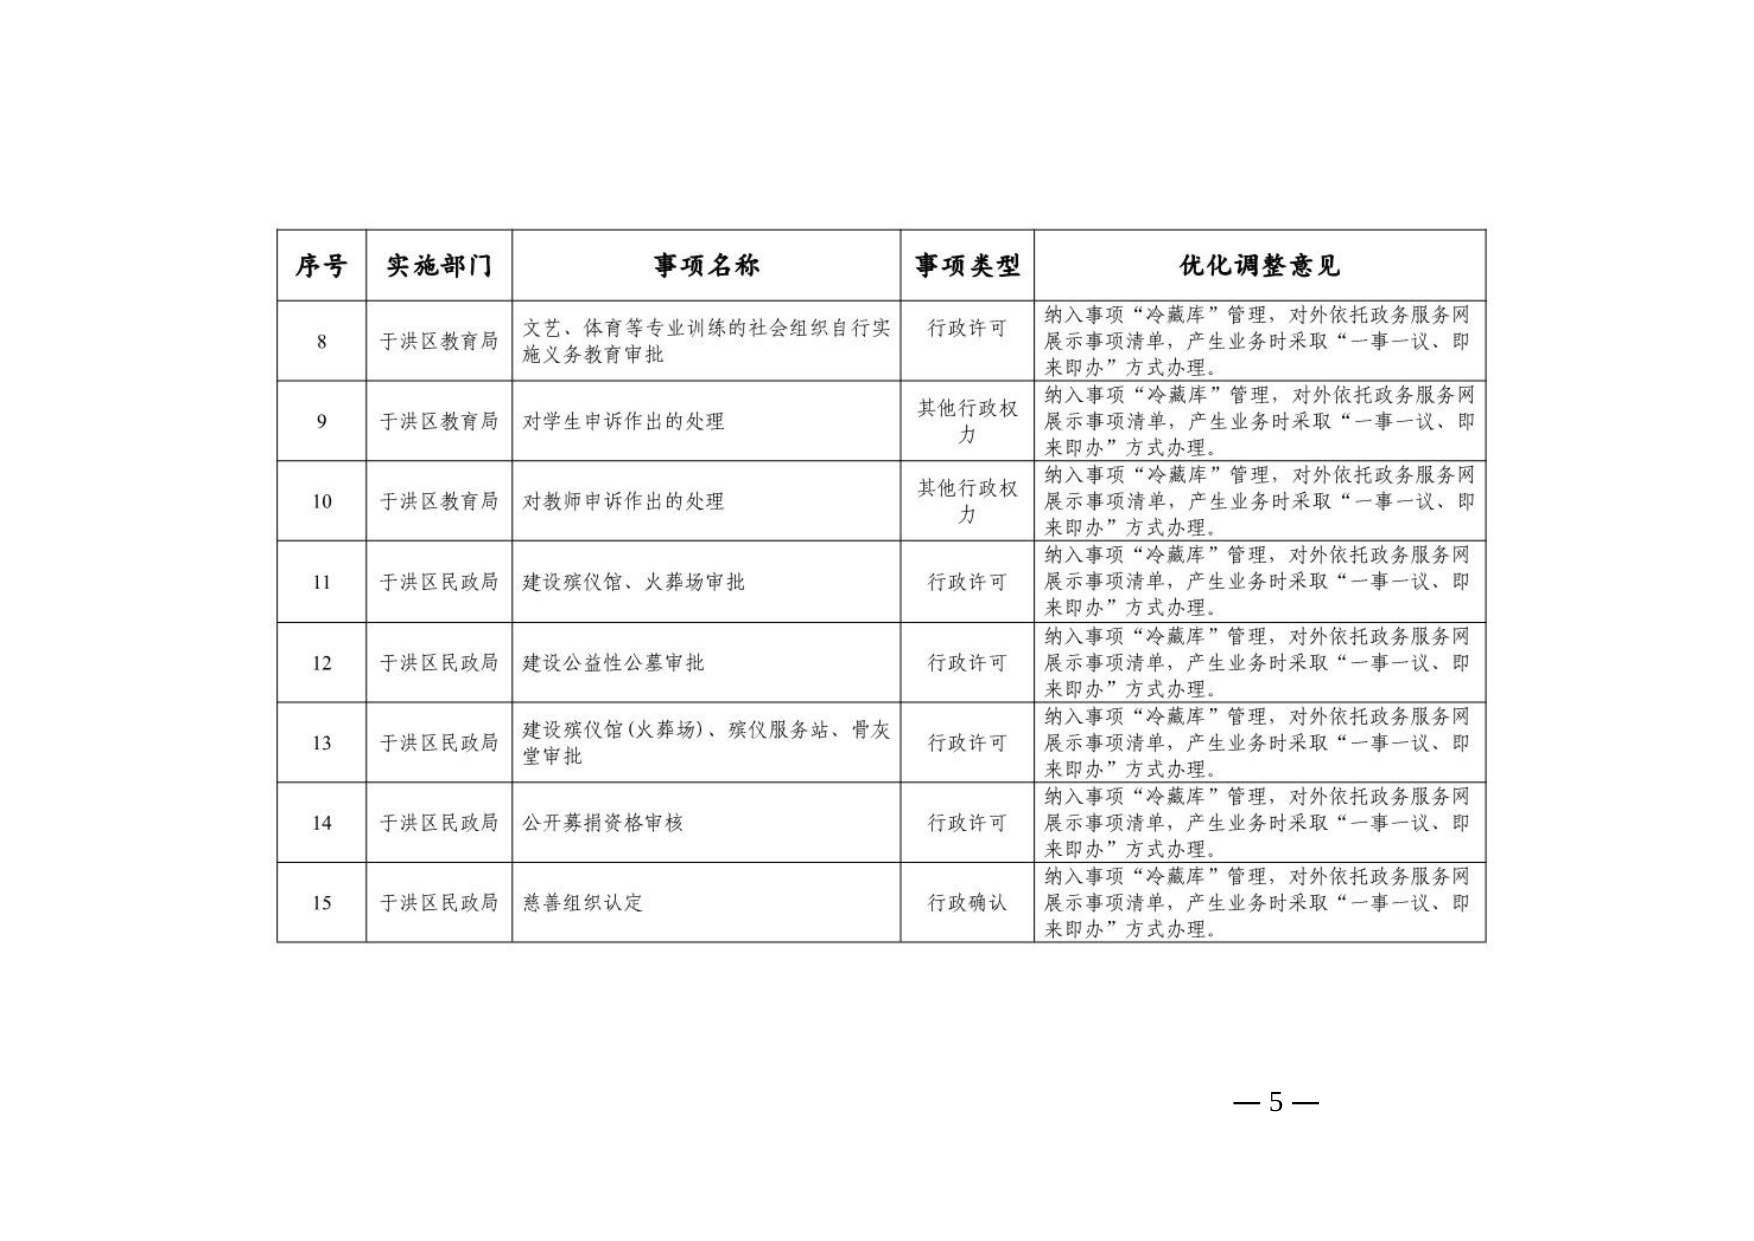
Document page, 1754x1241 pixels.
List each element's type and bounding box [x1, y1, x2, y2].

picture [214, 165, 1506, 986]
